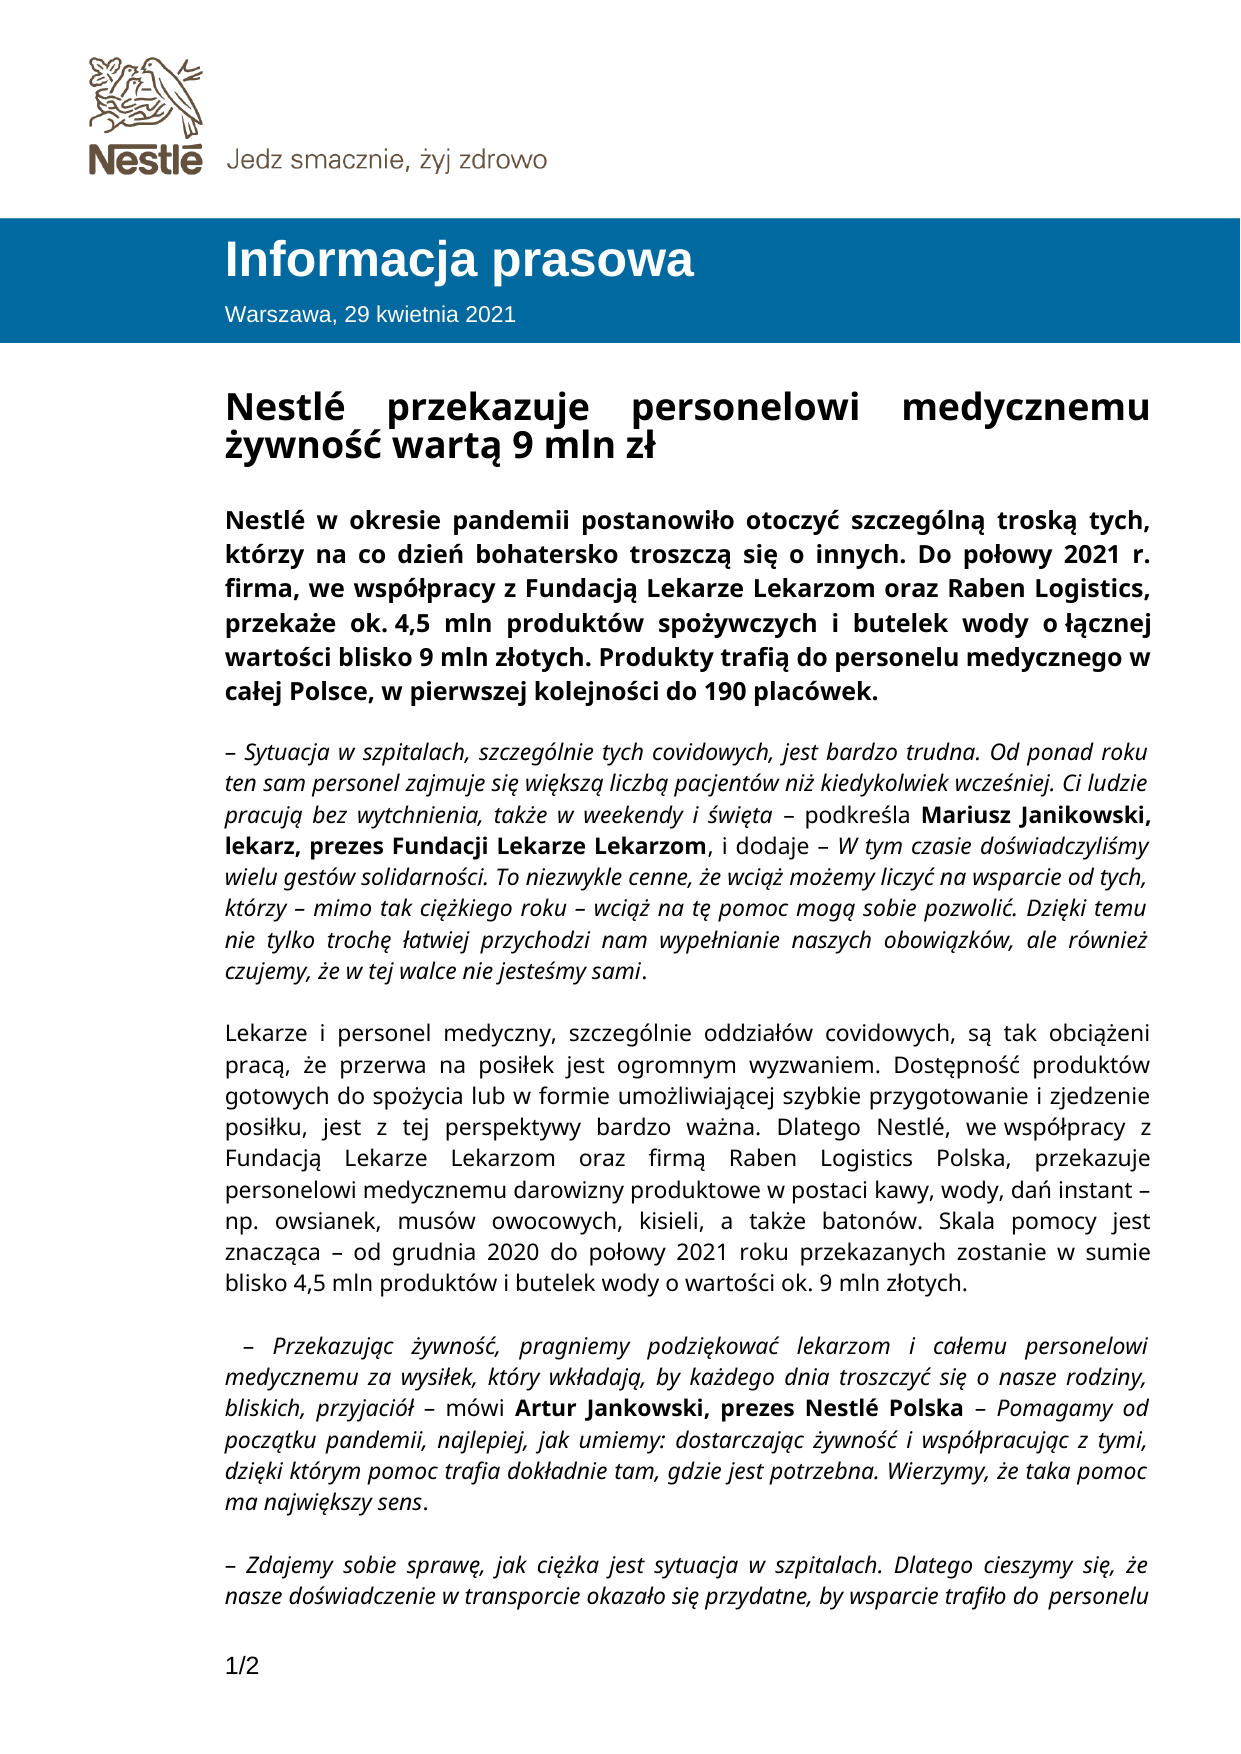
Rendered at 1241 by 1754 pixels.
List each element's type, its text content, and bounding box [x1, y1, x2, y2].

title Informacja prasowa [224, 236, 1152, 286]
text – Przekazując żywność, pragniemy podziękować lekarzom i całemu personelowi medycznemu za wysiłek, który wkładają, by każdego dnia troszczyć się o nasze rodziny, bliskich, przyjaciół – mówi Artur Jankowski, prezes Nestlé Polska – Pomagamy od początku pandemii, najlepiej, jak umiemy: dostarczając żywność i współpracując z tymi, dzięki którym pomoc trafia dokładnie tam, gdzie jest potrzebna. Wierzymy, że taka pomoc ma największy sens. [224, 1330, 1152, 1517]
list Nestlé przekazuje personelowi medycznemu żywność wartą 9 mln zł [224, 391, 1152, 466]
text Nestlé w okresie pandemii postanowiło otoczyć szczególną troską tych, którzy na co dzień bohatersko troszczą się o innych. Do połowy 2021 r. firma, we współpracy z Fundacją Lekarze Lekarzom oraz Raben Logistics, przekaże ok. 4,5 mln produktów spożywczych i butelek wody o łącznej wartości blisko 9 mln złotych. Produkty trafią do personelu medycznego w całej Polsce, w pierwszej kolejności do 190 placówek. [224, 503, 1152, 707]
text Warszawa, 29 kwietnia 2021 [224, 299, 1152, 328]
picture [0, 0, 1240, 218]
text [224, 1549, 1152, 1611]
text Lekarze i personel medyczny, szczególnie oddziałów covidowych, są tak obciążeni pracą, że przerwa na posiłek jest ogromnym wyzwaniem. Dostępność produktów gotowych do spożycia lub w formie umożliwiającej szybkie przygotowanie i zjedzenie posiłku, jest z tej perspektywy bardzo ważna. Dlatego Nestlé, we współpracy z Fundacją Lekarze Lekarzom oraz firmą Raben Logistics Polska, przekazuje personelowi medycznemu darowizny produktowe w postaci kawy, wody, dań instant – np. owsianek, musów owocowych, kisieli, a także batonów. Skala pomocy jest znacząca – od grudnia 2020 do połowy 2021 roku przekazanych zostanie w sumie blisko 4,5 mln produktów i butelek wody o wartości ok. 9 mln złotych. [224, 1017, 1152, 1299]
text – Sytuacja w szpitalach, szczególnie tych covidowych, jest bardzo trudna. Od ponad roku ten sam personel zajmuje się większą liczbą pacjentów niż kiedykolwiek wcześniej. Ci ludzie pracują bez wytchnienia, także w weekendy i święta – podkreśla Mariusz Janikowski, lekarz, prezes Fundacji Lekarze Lekarzom, i dodaje – W tym czasie doświadczyliśmy wielu gestów solidarności. To niezwykle cenne, że wciąż możemy liczyć na wsparcie od tych, którzy – mimo tak ciężkiego roku – wciąż na tę pomoc mogą sobie pozwolić. Dzięki temu nie tylko trochę łatwiej przychodzi nam wypełnianie naszych obowiązków, ale również czujemy, że w tej walce nie jesteśmy sami. [224, 736, 1152, 986]
